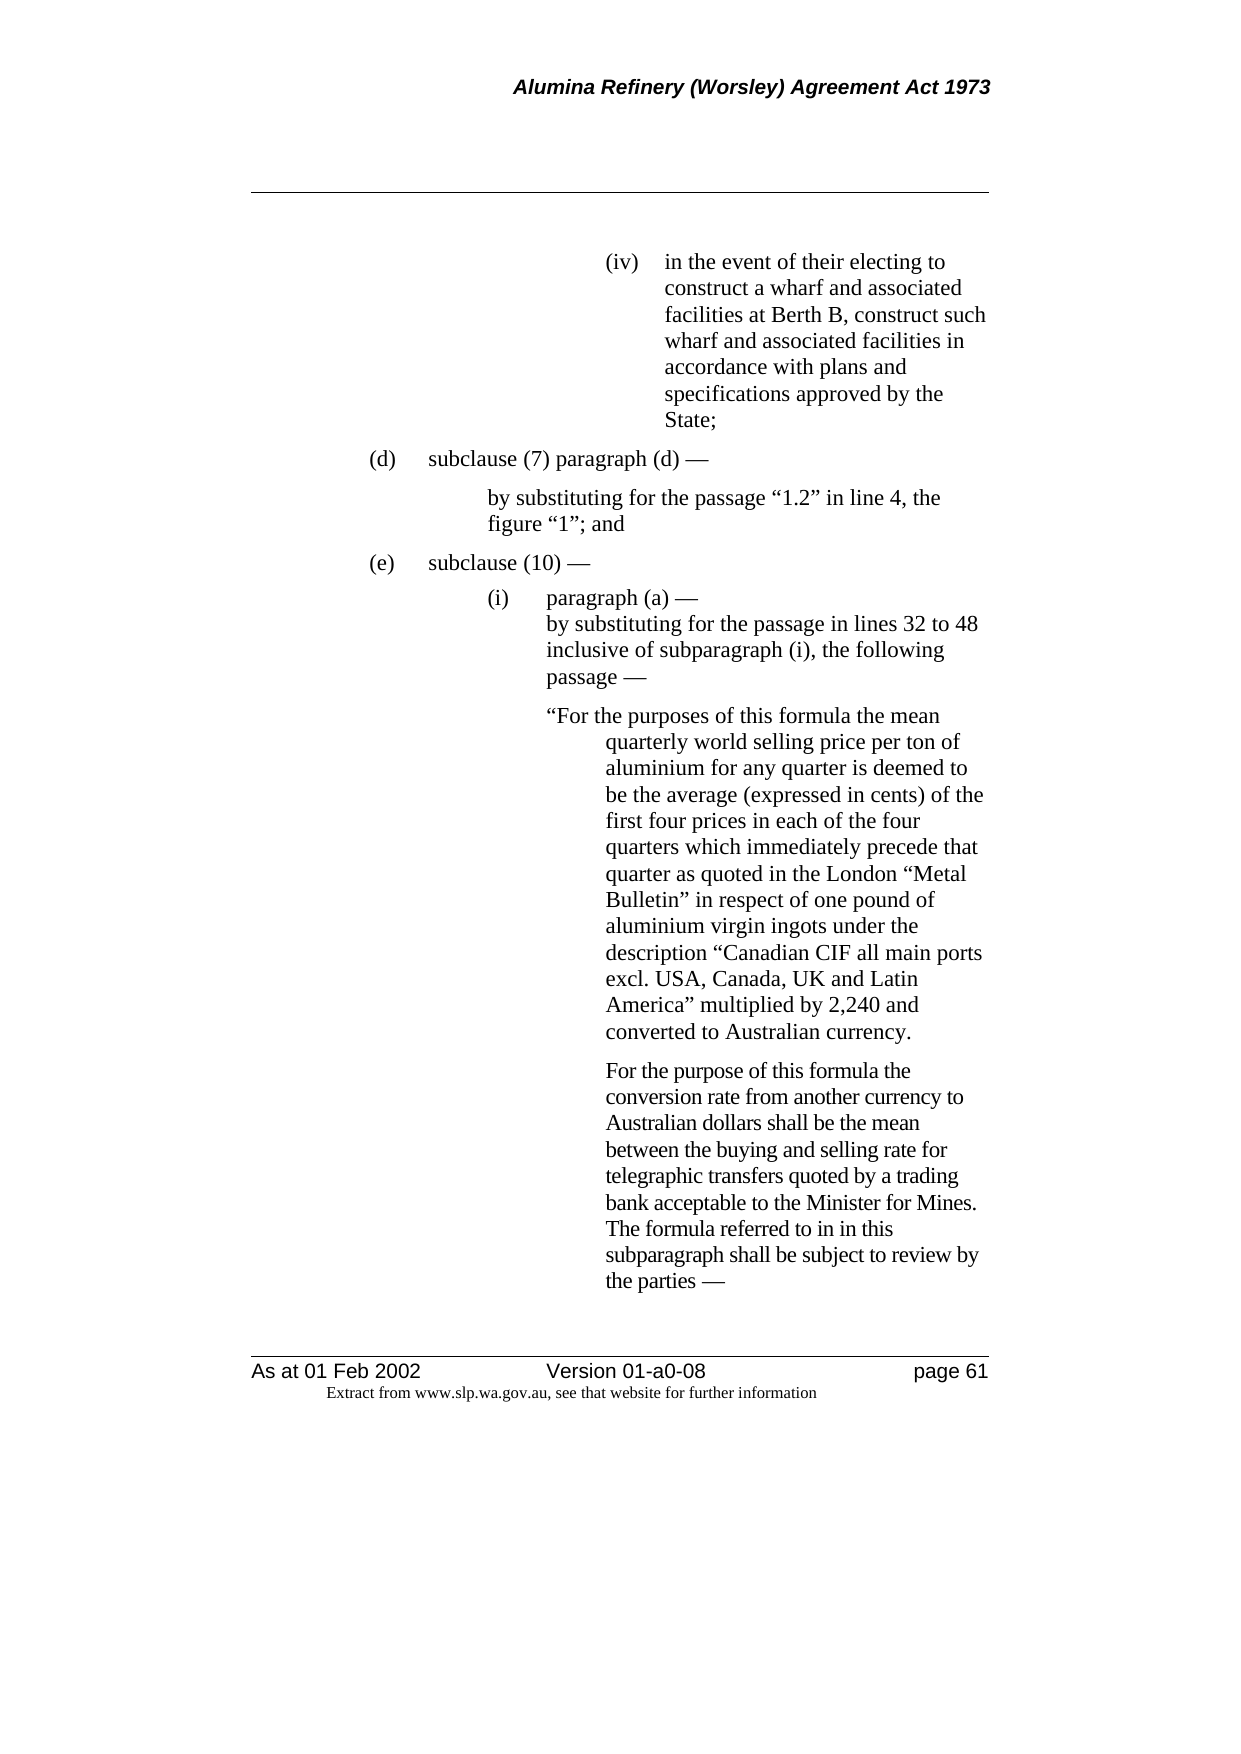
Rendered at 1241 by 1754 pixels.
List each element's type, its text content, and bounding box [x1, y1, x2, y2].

text (iv) in the event of their electing to construct a wharf and associated facilities at Berth B, construct such wharf and associated facilities in accordance with plans and specifications approved by the State; [251, 248, 989, 432]
text “For the purposes of this formula the mean quarterly world selling price per ton of aluminium for any quarter is deemed to be the average (expressed in cents) of the first four prices in each of the four quarters which immediately precede that quarter as quoted in the London “Metal Bulletin” in respect of one pound of aluminium virgin ingots under the description “Canadian CIF all main ports excl. USA, Canada, UK and Latin America” multiplied by 2,240 and converted to Australian currency. [251, 702, 989, 1044]
text by substituting for the passage in lines 32 to 48 inclusive of subparagraph (i), the following passage — [251, 610, 989, 689]
text For the purpose of this formula the conversion rate from another currency to Australian dollars shall be the mean between the buying and selling rate for telegraphic transfers quoted by a trading bank acceptable to the Minister for Mines. The formula referred to in in this subparagraph shall be subject to review by the parties — [251, 1057, 989, 1294]
text (e) subclause (10) — [251, 549, 989, 575]
text by substituting for the passage “1.2” in line 4, the figure “1”; and [251, 484, 989, 537]
text (d) subclause (7) paragraph (d) — [251, 445, 989, 471]
text (i) paragraph (a) — [251, 584, 989, 610]
